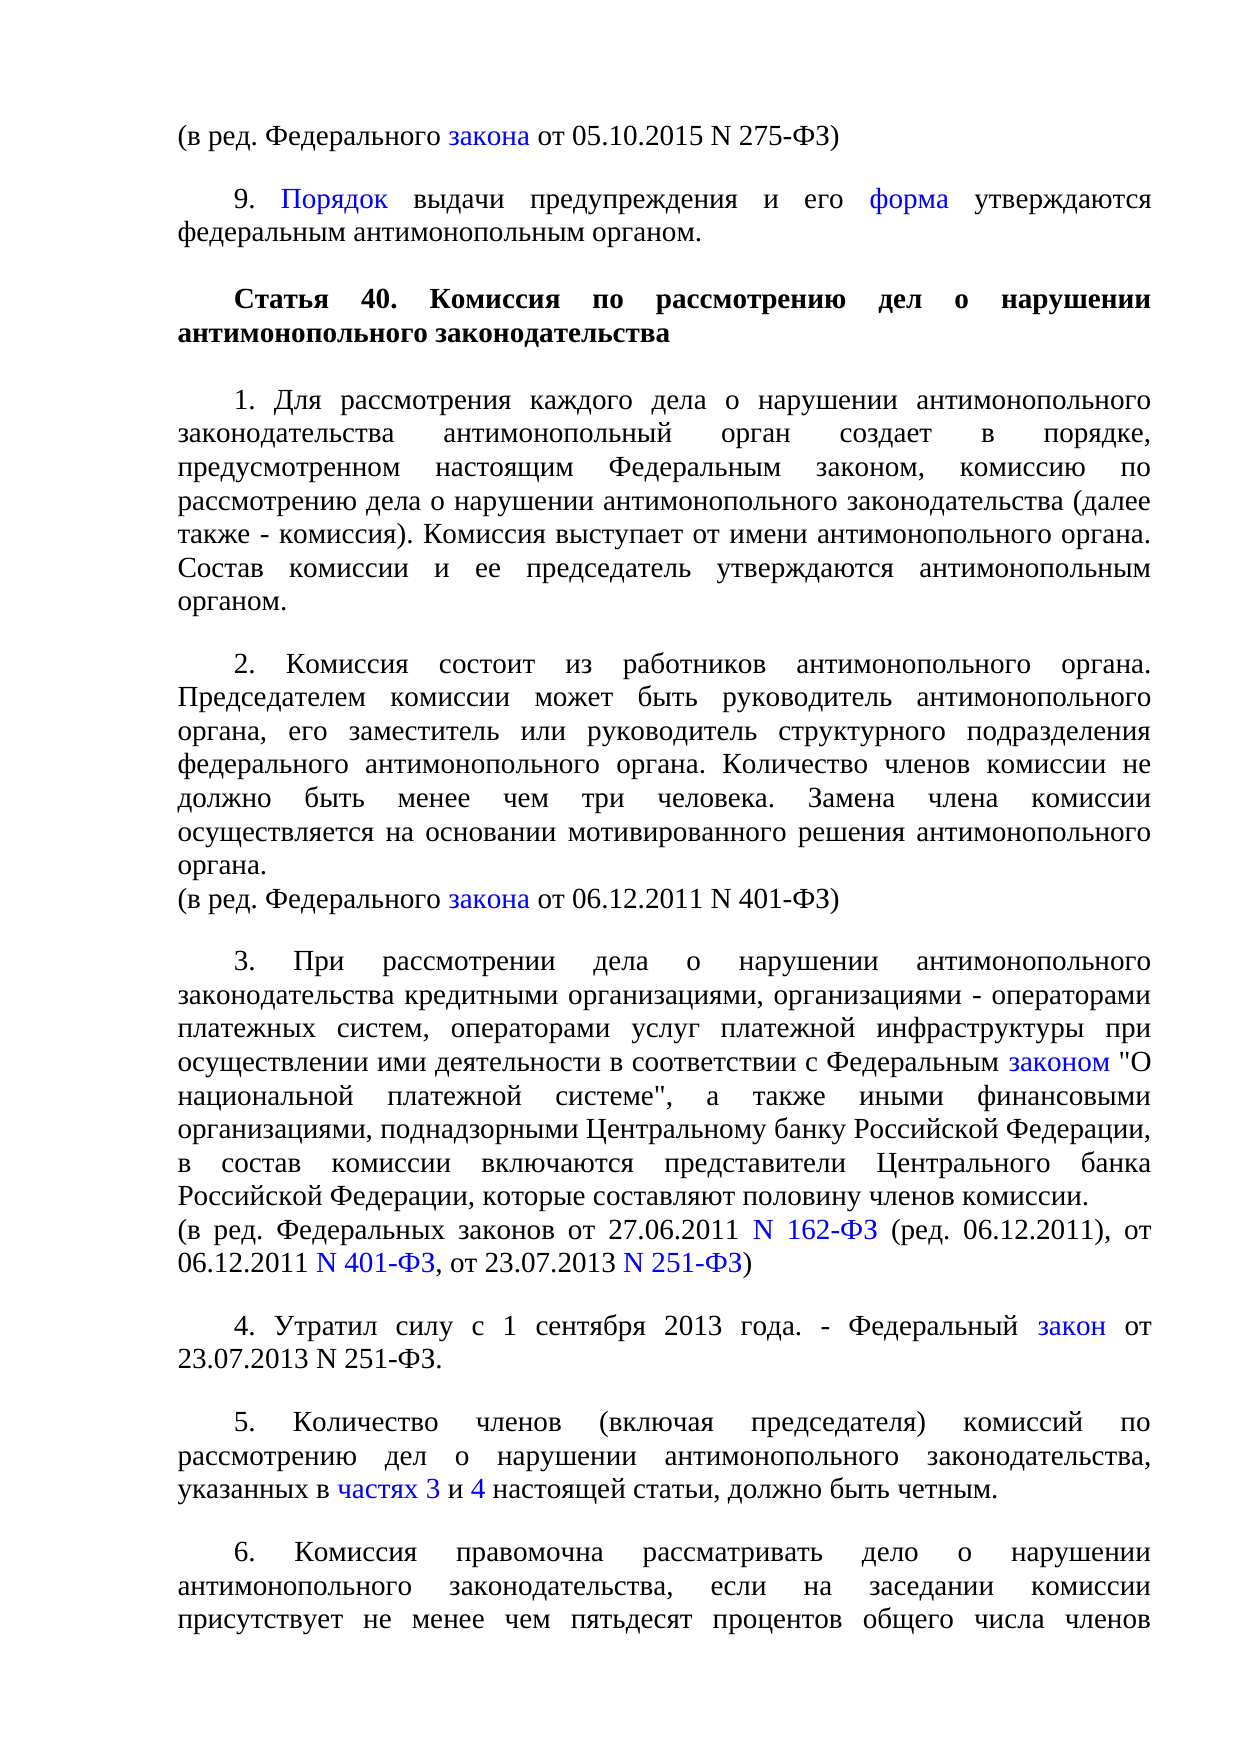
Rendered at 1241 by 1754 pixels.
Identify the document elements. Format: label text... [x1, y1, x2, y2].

text 1. Для рассмотрения каждого дела о нарушении антимонопольного законодательства антимонопольный орган создает в порядке, предусмотренном настоящим Федеральным законом, комиссию по рассмотрению дела о нарушении антимонопольного законодательства (далее также - комиссия). Комиссия выступает от имени антимонопольного органа. Состав комиссии и ее председатель утверждаются антимонопольным органом. [177, 382, 1152, 617]
text (в ред. Федерального закона от 06.12.2011 N 401-ФЗ) [177, 881, 1152, 914]
title Статья 40. Комиссия по рассмотрению дел о нарушении антимонопольного законодательства [177, 281, 1152, 348]
text 4. Утратил силу с 1 сентября 2013 года. - Федеральный закон от 23.07.2013 N 251-ФЗ. [177, 1308, 1152, 1375]
text 9. Порядок выдачи предупреждения и его форма утверждаются федеральным антимонопольным органом. [177, 181, 1152, 248]
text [177, 1534, 1152, 1635]
text (в ред. Федерального закона от 05.10.2015 N 275-ФЗ) [177, 118, 1152, 152]
text 3. При рассмотрении дела о нарушении антимонопольного законодательства кредитными организациями, организациями - операторами платежных систем, операторами услуг платежной инфраструктуры при осуществлении ими деятельности в соответствии с Федеральным законом "О национальной платежной системе", а также иными финансовыми организациями, поднадзорными Центральному банку Российской Федерации, в состав комиссии включаются представители Центрального банка Российской Федерации, которые составляют половину членов комиссии. [177, 943, 1152, 1212]
text 5. Количество членов (включая председателя) комиссий по рассмотрению дел о нарушении антимонопольного законодательства, указанных в частях 3 и 4 настоящей статьи, должно быть четным. [177, 1404, 1152, 1505]
text (в ред. Федеральных законов от 27.06.2011 N 162-ФЗ (ред. 06.12.2011), от 06.12.2011 N 401-ФЗ, от 23.07.2013 N 251-ФЗ) [177, 1212, 1152, 1279]
text 2. Комиссия состоит из работников антимонопольного органа. Председателем комиссии может быть руководитель антимонопольного органа, его заместитель или руководитель структурного подразделения федерального антимонопольного органа. Количество членов комиссии не должно быть менее чем три человека. Замена члена комиссии осуществляется на основании мотивированного решения антимонопольного органа. [177, 646, 1152, 881]
